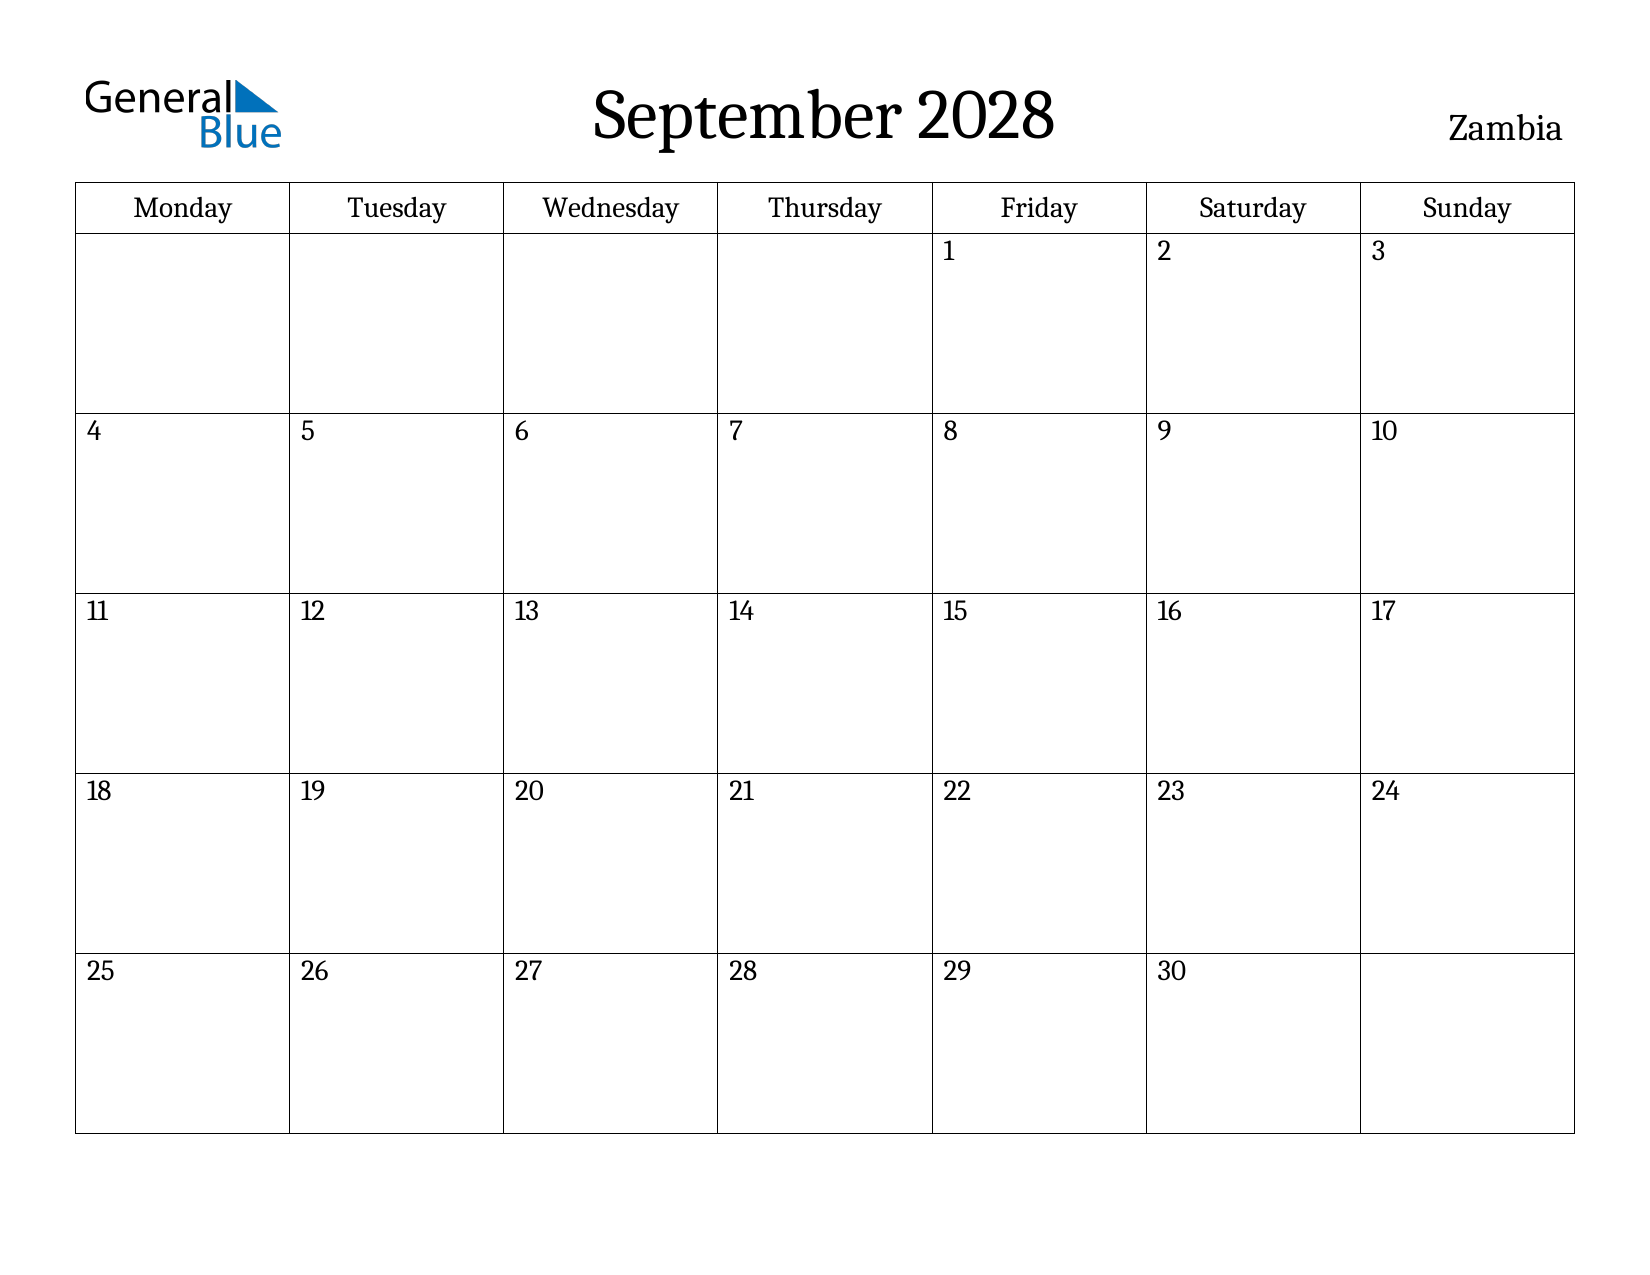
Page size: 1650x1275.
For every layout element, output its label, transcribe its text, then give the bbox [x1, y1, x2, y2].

table_cell 9 [1147, 414, 1360, 447]
table_cell 6 [504, 414, 717, 447]
table_cell [1361, 627, 1574, 773]
table_cell [76, 448, 289, 593]
table_header Zambia [1146, 75, 1574, 182]
table_cell 24 [1361, 774, 1574, 807]
table_cell [1147, 808, 1360, 953]
table_cell 30 [1147, 954, 1360, 987]
table_cell 19 [290, 774, 503, 807]
table_cell [933, 267, 1146, 413]
table_cell [290, 448, 503, 593]
table_cell [718, 267, 932, 413]
table_cell Wednesday [504, 183, 717, 233]
table_cell 13 [504, 594, 717, 627]
table_cell Saturday [1147, 183, 1360, 233]
table_cell [1147, 988, 1360, 1133]
table_header September 2028 [504, 75, 1146, 182]
table_cell 21 [718, 774, 932, 807]
table_cell [1361, 808, 1574, 953]
table_cell [933, 808, 1146, 953]
table_cell [76, 234, 289, 267]
table_cell [290, 267, 503, 413]
table_cell 1 [933, 234, 1146, 267]
table_cell 28 [718, 954, 932, 987]
table_cell [1147, 448, 1360, 593]
table_cell [1361, 448, 1574, 593]
table_cell [718, 988, 932, 1133]
table_cell 29 [933, 954, 1146, 987]
table_cell [504, 627, 717, 773]
table_header [76, 75, 503, 182]
table_cell 2 [1147, 234, 1360, 267]
table_cell 16 [1147, 594, 1360, 627]
table_cell [290, 627, 503, 773]
table_cell 3 [1361, 234, 1574, 267]
table_cell [504, 988, 717, 1133]
table_cell 22 [933, 774, 1146, 807]
table_cell Sunday [1361, 183, 1574, 233]
table_cell Thursday [718, 183, 932, 233]
table_cell 12 [290, 594, 503, 627]
table_cell [718, 448, 932, 593]
table_cell 27 [504, 954, 717, 987]
picture [86, 80, 281, 148]
table_cell [1147, 627, 1360, 773]
table_cell 4 [76, 414, 289, 447]
table_cell 7 [718, 414, 932, 447]
table_cell 23 [1147, 774, 1360, 807]
table_cell 10 [1361, 414, 1574, 447]
table_cell 11 [76, 594, 289, 627]
table_cell 8 [933, 414, 1146, 447]
table_cell [718, 234, 932, 267]
table_cell Friday [933, 183, 1146, 233]
table_cell 5 [290, 414, 503, 447]
table_cell [76, 808, 289, 953]
table_cell [76, 267, 289, 413]
table_cell [1147, 267, 1360, 413]
table_cell [1361, 954, 1574, 987]
table_cell [76, 988, 289, 1133]
table_cell [290, 234, 503, 267]
table_cell 25 [76, 954, 289, 987]
table_cell [504, 808, 717, 953]
table_cell [933, 988, 1146, 1133]
table_cell [1361, 988, 1574, 1133]
table_cell [290, 808, 503, 953]
table_cell Tuesday [290, 183, 503, 233]
table_cell [718, 627, 932, 773]
table_cell 20 [504, 774, 717, 807]
table_cell [504, 448, 717, 593]
table_cell [933, 448, 1146, 593]
table_cell 18 [76, 774, 289, 807]
table_cell [76, 627, 289, 773]
table_cell Monday [76, 183, 289, 233]
table_cell 17 [1361, 594, 1574, 627]
table_cell 15 [933, 594, 1146, 627]
table_cell [718, 808, 932, 953]
table_cell [933, 627, 1146, 773]
table_cell [1361, 267, 1574, 413]
table_cell [504, 267, 717, 413]
table_cell [290, 988, 503, 1133]
table_cell 26 [290, 954, 503, 987]
table_cell 14 [718, 594, 932, 627]
table_cell [504, 234, 717, 267]
